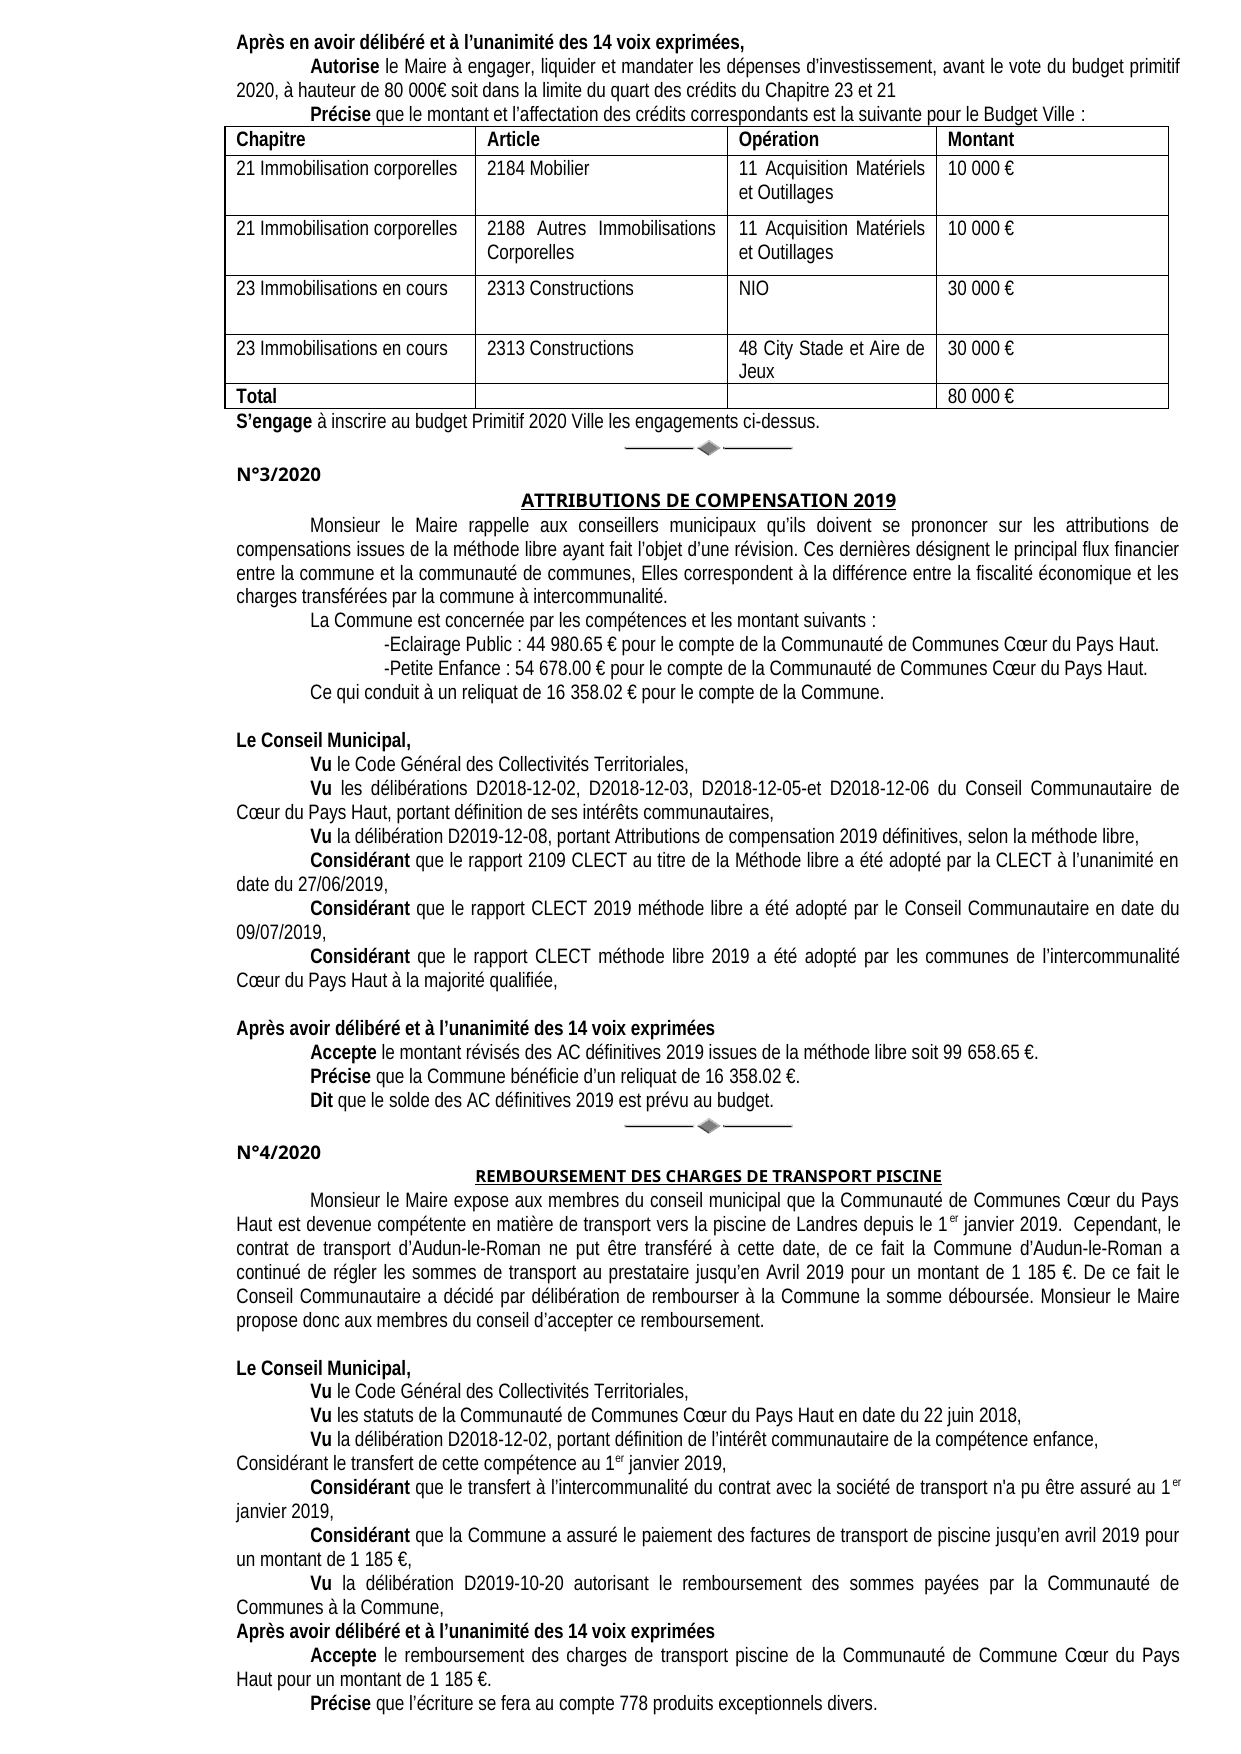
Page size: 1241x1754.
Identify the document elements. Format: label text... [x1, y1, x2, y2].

table_cell 48 City Stade et Aire de Jeux [728, 335, 936, 383]
text Considérant que la Commune a assuré le paiement des factures de transport de piscine jusqu’en avril 2019 pour un montant de 1 185 €, [236, 1523, 1181, 1571]
table_cell 30 000 € [937, 276, 1168, 334]
text N°3/2020 [236, 461, 1181, 487]
text Vu la délibération D2019-10-20 autorisant le remboursement des sommes payées par la Communauté de Communes à la Commune, [236, 1571, 1181, 1619]
table_cell 2184 Mobilier [476, 156, 727, 215]
table_header Montant [937, 127, 1168, 155]
text Vu les statuts de la Communauté de Communes Cœur du Pays Haut en date du 22 juin 2018, [236, 1403, 1181, 1427]
text N°4/2020 [236, 1139, 1181, 1165]
table_cell 21 Immobilisation corporelles [226, 216, 475, 274]
table_cell 2188 Autres Immobilisations Corporelles [476, 216, 727, 274]
text Considérant que le transfert à l’intercommunalité du contrat avec la société de transport n'a pu être assuré au 1er janvier 2019, [236, 1475, 1181, 1523]
text ATTRIBUTIONS DE COMPENSATION 2019 [236, 487, 1181, 512]
table_cell 23 Immobilisations en cours [226, 335, 475, 383]
text Vu la délibération D2018-12-02, portant définition de l’intérêt communautaire de la compétence enfance, [236, 1427, 1181, 1451]
text Considérant le transfert de cette compétence au 1er janvier 2019, [236, 1451, 1181, 1475]
text Après en avoir délibéré et à l’unanimité des 14 voix exprimées, [236, 30, 1181, 54]
text Précise que le montant et l’affectation des crédits correspondants est la suivante pour le Budget Ville : [236, 102, 1181, 126]
table_cell 80 000 € [937, 384, 1168, 408]
text Précise que l’écriture se fera au compte 778 produits exceptionnels divers. [236, 1691, 1181, 1715]
text Monsieur le Maire expose aux membres du conseil municipal que la Communauté de Communes Cœur du Pays Haut est devenue compétente en matière de transport vers la piscine de Landres depuis le 1er janvier 2019. Cependant, le contrat de transport d’Audun-le-Roman ne put être transféré à cette date, de ce fait la Commune d’Audun-le-Roman a continué de régler les sommes de transport au prestataire jusqu’en Avril 2019 pour un montant de 1 185 €. De ce fait le Conseil Communautaire a décidé par délibération de rembourser à la Commune la somme déboursée. Monsieur le Maire propose donc aux membres du conseil d’accepter ce remboursement. [236, 1188, 1181, 1332]
table_header Chapitre [226, 127, 475, 155]
text Vu la délibération D2019-12-08, portant Attributions de compensation 2019 définitives, selon la méthode libre, [236, 824, 1181, 848]
text Accepte le montant révisés des AC définitives 2019 issues de la méthode libre soit 99 658.65 €. [236, 1039, 1181, 1063]
table_header Opération [728, 127, 936, 155]
text Précise que la Commune bénéficie d’un reliquat de 16 358.02 €. [236, 1063, 1181, 1087]
table_cell 30 000 € [937, 335, 1168, 383]
table_cell 11 Acquisition Matériels et Outillages [728, 156, 936, 215]
text Monsieur le Maire rappelle aux conseillers municipaux qu’ils doivent se prononcer sur les attributions de compensations issues de la méthode libre ayant fait l’objet d’une révision. Ces dernières désignent le principal flux financier entre la commune et la communauté de communes, Elles correspondent à la différence entre la fiscalité économique et les charges transférées par la commune à intercommunalité. [236, 512, 1181, 608]
text Après avoir délibéré et à l’unanimité des 14 voix exprimées [236, 1619, 1181, 1643]
text -Petite Enfance : 54 678.00 € pour le compte de la Communauté de Communes Cœur du Pays Haut. [236, 656, 1181, 680]
text La Commune est concernée par les compétences et les montant suivants : [236, 608, 1181, 632]
table_cell 10 000 € [937, 156, 1168, 215]
table_cell Total [226, 384, 475, 408]
text Dit que le solde des AC définitives 2019 est prévu au budget. [236, 1087, 1181, 1111]
table_cell 23 Immobilisations en cours [226, 276, 475, 334]
table_cell 11 Acquisition Matériels et Outillages [728, 216, 936, 274]
table_cell [476, 384, 727, 408]
text Ce qui conduit à un reliquat de 16 358.02 € pour le compte de la Commune. [236, 680, 1181, 704]
text Autorise le Maire à engager, liquider et mandater les dépenses d’investissement, avant le vote du budget primitif 2020, à hauteur de 80 000€ soit dans la limite du quart des crédits du Chapitre 23 et 21 [236, 54, 1181, 102]
text Considérant que le rapport 2109 CLECT au titre de la Méthode libre a été adopté par la CLECT à l’unanimité en date du 27/06/2019, [236, 848, 1181, 896]
table_header Article [476, 127, 727, 155]
text Vu les délibérations D2018-12-02, D2018-12-03, D2018-12-05-et D2018-12-06 du Conseil Communautaire de Cœur du Pays Haut, portant définition de ses intérêts communautaires, [236, 776, 1181, 824]
table_cell NIO [728, 276, 936, 334]
text Le Conseil Municipal, [236, 728, 1181, 752]
table_cell 21 Immobilisation corporelles [226, 156, 475, 215]
text REMBOURSEMENT DES CHARGES DE TRANSPORT PISCINE [236, 1165, 1181, 1188]
text Vu le Code Général des Collectivités Territoriales, [236, 1379, 1181, 1403]
table_cell 2313 Constructions [476, 335, 727, 383]
text Le Conseil Municipal, [236, 1356, 1181, 1379]
table_cell 10 000 € [937, 216, 1168, 274]
text -Eclairage Public : 44 980.65 € pour le compte de la Communauté de Communes Cœur du Pays Haut. [236, 632, 1181, 656]
text Après avoir délibéré et à l’unanimité des 14 voix exprimées [236, 1016, 1181, 1039]
table_cell [728, 384, 936, 408]
table_cell 2313 Constructions [476, 276, 727, 334]
text Vu le Code Général des Collectivités Territoriales, [236, 752, 1181, 776]
text S’engage à inscrire au budget Primitif 2020 Ville les engagements ci-dessus. [236, 409, 1181, 433]
text Considérant que le rapport CLECT méthode libre 2019 a été adopté par les communes de l’intercommunalité Cœur du Pays Haut à la majorité qualifiée, [236, 944, 1181, 992]
text Considérant que le rapport CLECT 2019 méthode libre a été adopté par le Conseil Communautaire en date du 09/07/2019, [236, 896, 1181, 944]
text Accepte le remboursement des charges de transport piscine de la Communauté de Commune Cœur du Pays Haut pour un montant de 1 185 €. [236, 1643, 1181, 1691]
